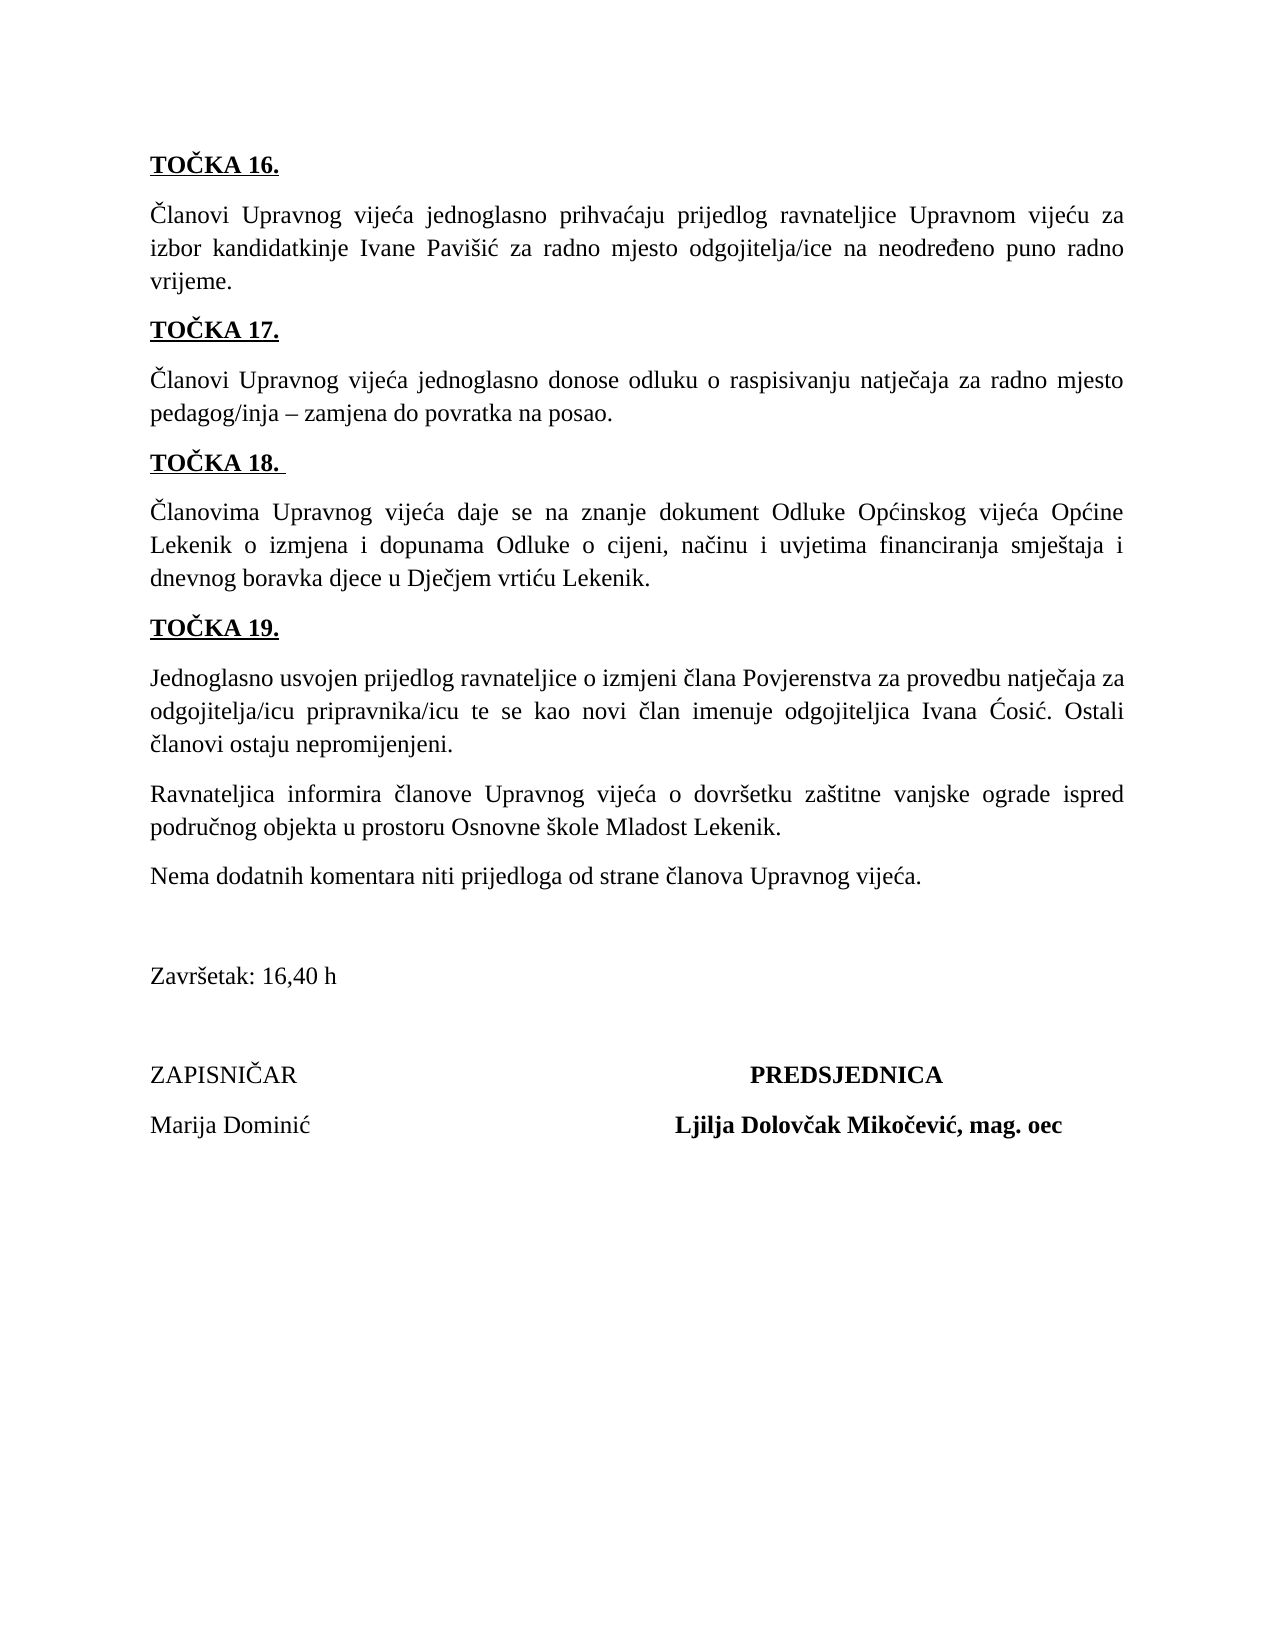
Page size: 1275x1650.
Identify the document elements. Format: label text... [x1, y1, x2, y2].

text TOČKA 17. [150, 315, 1125, 344]
text Članovi Upravnog vijeća jednoglasno prihvaćaju prijedlog ravnateljice Upravnom vijeću za izbor kandidatkinje Ivane Pavišić za radno mjesto odgojitelja/ice na neodređeno puno radno vrijeme. [150, 200, 1125, 294]
text TOČKA 19. [150, 613, 1125, 642]
text TOČKA 16. [150, 150, 1125, 179]
text Završetak: 16,40 h [150, 961, 1125, 989]
text Nema dodatnih komentara niti prijedloga od strane članova Upravnog vijeća. [150, 861, 1125, 890]
text Marija Dominić Ljilja Dolovčak Mikočević, mag. oec [150, 1110, 1125, 1138]
text ZAPISNIČAR PREDSJEDNICA [150, 1060, 1125, 1089]
text Članovi Upravnog vijeća jednoglasno donose odluku o raspisivanju natječaja za radno mjesto pedagog/inja – zamjena do povratka na posao. [150, 365, 1125, 427]
text Ravnateljica informira članove Upravnog vijeća o dovršetku zaštitne vanjske ograde ispred područnog objekta u prostoru Osnovne škole Mladost Lekenik. [150, 779, 1125, 840]
text Članovima Upravnog vijeća daje se na znanje dokument Odluke Općinskog vijeća Općine Lekenik o izmjena i dopunama Odluke o cijeni, načinu i uvjetima financiranja smještaja i dnevnog boravka djece u Dječjem vrtiću Lekenik. [150, 497, 1125, 592]
text Jednoglasno usvojen prijedlog ravnateljice o izmjeni člana Povjerenstva za provedbu natječaja za odgojitelja/icu pripravnika/icu te se kao novi član imenuje odgojiteljica Ivana Ćosić. Ostali članovi ostaju nepromijenjeni. [150, 663, 1125, 758]
text TOČKA 18. [150, 448, 1125, 477]
